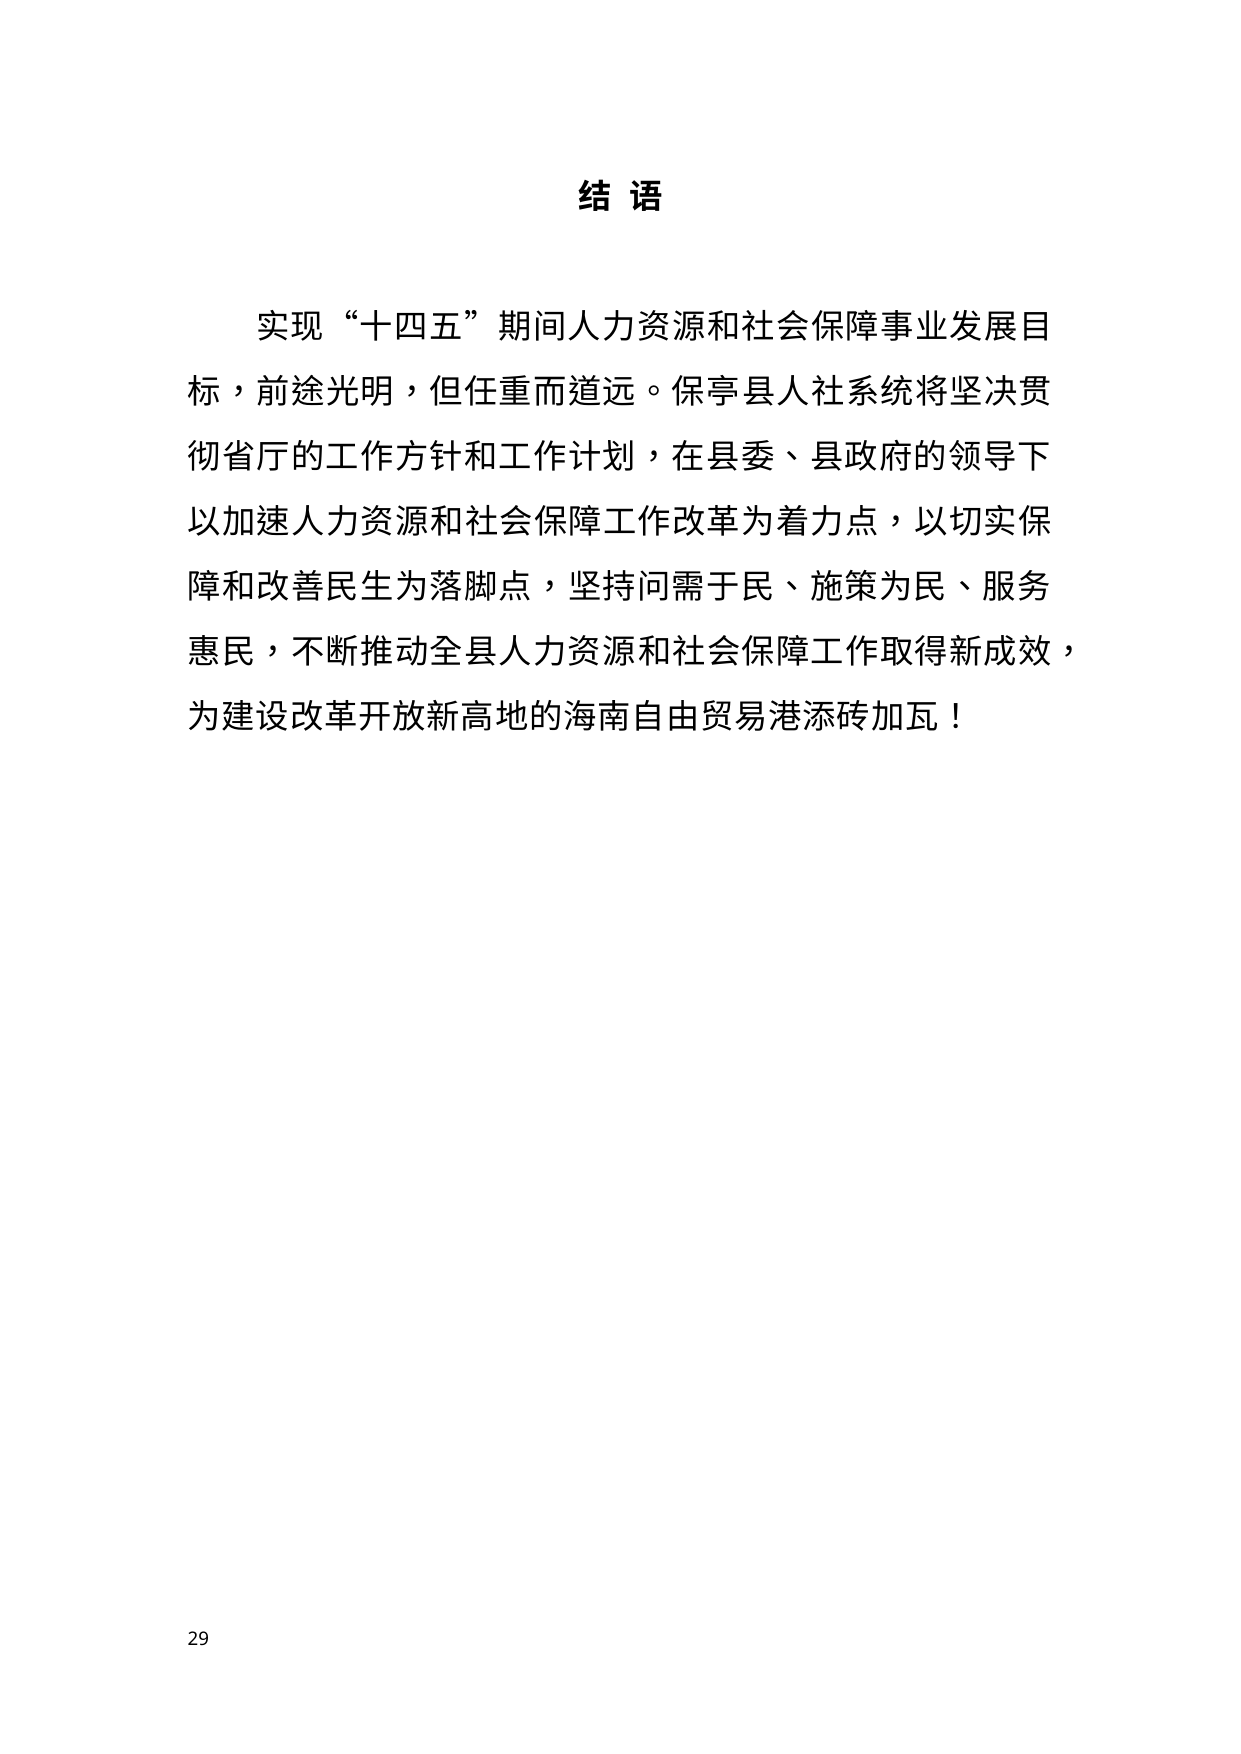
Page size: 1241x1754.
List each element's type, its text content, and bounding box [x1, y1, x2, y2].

text 结 语 [187, 162, 1053, 227]
text 实现“十四五”期间人力资源和社会保障事业发展目标，前途光明，但任重而道远。保亭县人社系统将坚决贯彻省厅的工作方针和工作计划，在县委、县政府的领导下，以加速人力资源和社会保障工作改革为着力点，以切实保障和改善民生为落脚点，坚持问需于民、施策为民、服务惠民，不断推动全县人力资源和社会保障工作取得新成效，为建设改革开放新高地的海南自由贸易港添砖加瓦！ [187, 292, 1053, 747]
